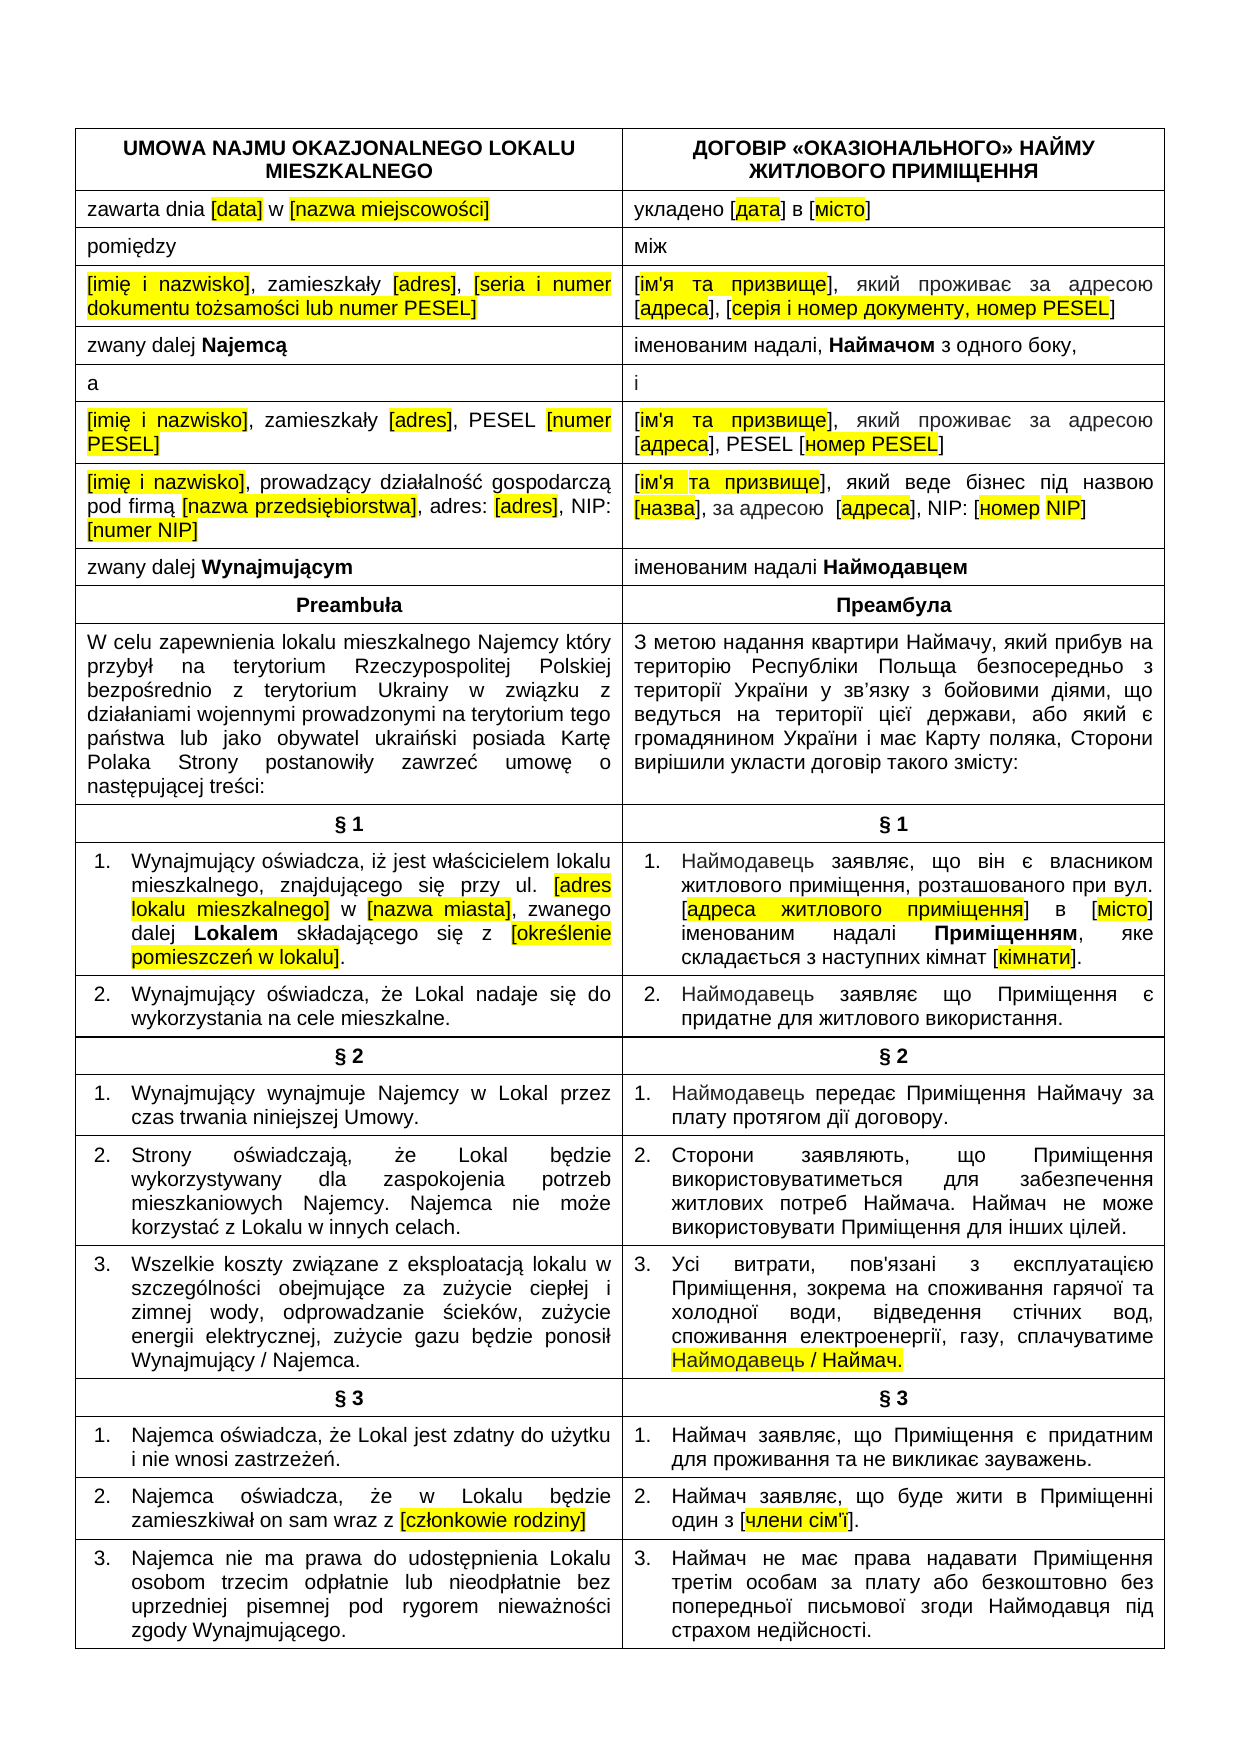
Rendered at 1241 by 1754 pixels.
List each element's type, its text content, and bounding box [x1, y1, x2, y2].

table_header UMOWA NAJMU OKAZJONALNEGO LOKALU MIESZKALNEGO [76, 129, 622, 189]
table_cell іменованим надалі Наймодавцем [623, 549, 1164, 585]
table_cell Strony oświadczają, że Lokal będzie wykorzystywany dla zaspokojenia potrzeb mieszkaniowych Najemcy. Najemca nie może korzystać z Lokalu w innych celach. [76, 1136, 622, 1245]
table_cell Наймач не має права надавати Приміщення третім особам за плату або безкоштовно без попередньої письмової згоди Наймодавця під страхом недійсності. [623, 1540, 1164, 1648]
table_cell між [623, 228, 1164, 264]
table_header ДОГОВІР «ОКАЗІОНАЛЬНОГО» НАЙМУ ЖИТЛОВОГО ПРИМІЩЕННЯ [623, 129, 1164, 189]
table_cell [imię i nazwisko], prowadzący działalność gospodarczą pod firmą [nazwa przedsiębiorstwa], adres: [adres], NIP: [numer NIP] [76, 464, 622, 548]
table_cell [imię i nazwisko], zamieszkały [adres], PESEL [numer PESEL] [76, 402, 622, 462]
table_cell zwany dalej Najemcą [76, 327, 622, 363]
table_cell pomiędzy [76, 228, 622, 264]
table_cell Preambuła [76, 586, 622, 623]
table_cell Najemca nie ma prawa do udostępnienia Lokalu osobom trzecim odpłatnie lub nieodpłatnie bez uprzedniej pisemnej pod rygorem nieważności zgody Wynajmującego. [76, 1540, 622, 1648]
table_cell укладено [дата] в [місто] [623, 191, 1164, 227]
table_cell З метою надання квартири Наймачу, який прибув на територію Республіки Польща безпосередньо з території України у зв’язку з бойовими діями, що ведуться на території цієї держави, або який є громадянином України і має Карту поляка, Сторони вирішили укласти договір такого змісту: [623, 624, 1164, 804]
table_cell Wynajmujący oświadcza, że Lokal nadaje się do wykorzystania na cele mieszkalne. [76, 976, 622, 1036]
table_cell zawarta dnia [data] w [nazwa miejscowości] [76, 191, 622, 227]
table_cell [ім'я та призвище], який проживає за адресою [адреса], PESEL [номер PESEL] [623, 402, 1164, 462]
table_cell zwany dalej Wynajmującym [76, 549, 622, 585]
table_cell Wynajmujący wynajmuje Najemcy w Lokal przez czas trwania niniejszej Umowy. [76, 1075, 622, 1135]
table_cell Наймодавець заявляє, що він є власником житлового приміщення, розташованого при вул. [адреса житлового приміщення] в [місто] іменованим надалі Приміщенням, яке складається з наступних кімнат [кімнати]. [623, 843, 1164, 975]
table_cell § 1 [623, 805, 1164, 842]
table_cell [ім'я та призвище], який проживає за адресою [адреса], [серія і номер документу, номер PESEL] [623, 266, 1164, 326]
table_cell Усі витрати, пов'язані з експлуатацією Приміщення, зокрема на споживання гарячої та холодної води, відведення стічних вод, споживання електроенергії, газу, сплачуватиме Наймодавець / Наймач. [623, 1246, 1164, 1378]
table_cell Наймодавець заявляє що Приміщення є придатне для житлового використання. [623, 976, 1164, 1036]
table_cell [imię i nazwisko], zamieszkały [adres], [seria i numer dokumentu tożsamości lub numer PESEL] [76, 266, 622, 326]
table_cell § 1 [76, 805, 622, 842]
table_cell і [623, 365, 1164, 401]
table_cell § 2 [623, 1038, 1164, 1074]
table_cell Преамбула [623, 586, 1164, 623]
table_cell § 3 [76, 1379, 622, 1416]
table_cell Наймач заявляє, що буде жити в Приміщенні один з [члени сім'ї]. [623, 1478, 1164, 1538]
table_cell Сторони заявляють, що Приміщення використовуватиметься для забезпечення житлових потреб Наймачa. Наймач не може використовувати Приміщення для інших цілей. [623, 1136, 1164, 1245]
table_cell Наймач заявляє, що Приміщення є придатним для проживання та не викликає зауважень. [623, 1417, 1164, 1477]
table_cell Wynajmujący oświadcza, iż jest właścicielem lokalu mieszkalnego, znajdującego się przy ul. [adres lokalu mieszkalnego] w [nazwa miasta], zwanego dalej Lokalem składającego się z [określenie pomieszczeń w lokalu]. [76, 843, 622, 975]
table_cell W celu zapewnienia lokalu mieszkalnego Najemcy który przybył na terytorium Rzeczypospolitej Polskiej bezpośrednio z terytorium Ukrainy w związku z działaniami wojennymi prowadzonymi na terytorium tego państwa lub jako obywatel ukraiński posiada Kartę Polaka Strony postanowiły zawrzeć umowę o następującej treści: [76, 624, 622, 804]
table_cell § 2 [76, 1038, 622, 1074]
table_cell Wszelkie koszty związane z eksploatacją lokalu w szczególności obejmujące za zużycie ciepłej i zimnej wody, odprowadzanie ścieków, zużycie energii elektrycznej, zużycie gazu będzie ponosił Wynajmujący / Najemca. [76, 1246, 622, 1378]
table_cell Наймодавець передає Приміщення Наймачу за плату протягом дії договору. [623, 1075, 1164, 1135]
table_cell a [76, 365, 622, 401]
table_cell [ім'я та призвище], який веде бізнес під назвою [назва], за адресою [адреса], NIP: [номер NIP] [623, 464, 1164, 548]
table_cell іменованим надалі, Наймачом з одного боку, [623, 327, 1164, 363]
table_cell § 3 [623, 1379, 1164, 1416]
table_cell Najemca oświadcza, że w Lokalu będzie zamieszkiwał on sam wraz z [członkowie rodziny] [76, 1478, 622, 1538]
table_cell Najemca oświadcza, że Lokal jest zdatny do użytku i nie wnosi zastrzeżeń. [76, 1417, 622, 1477]
